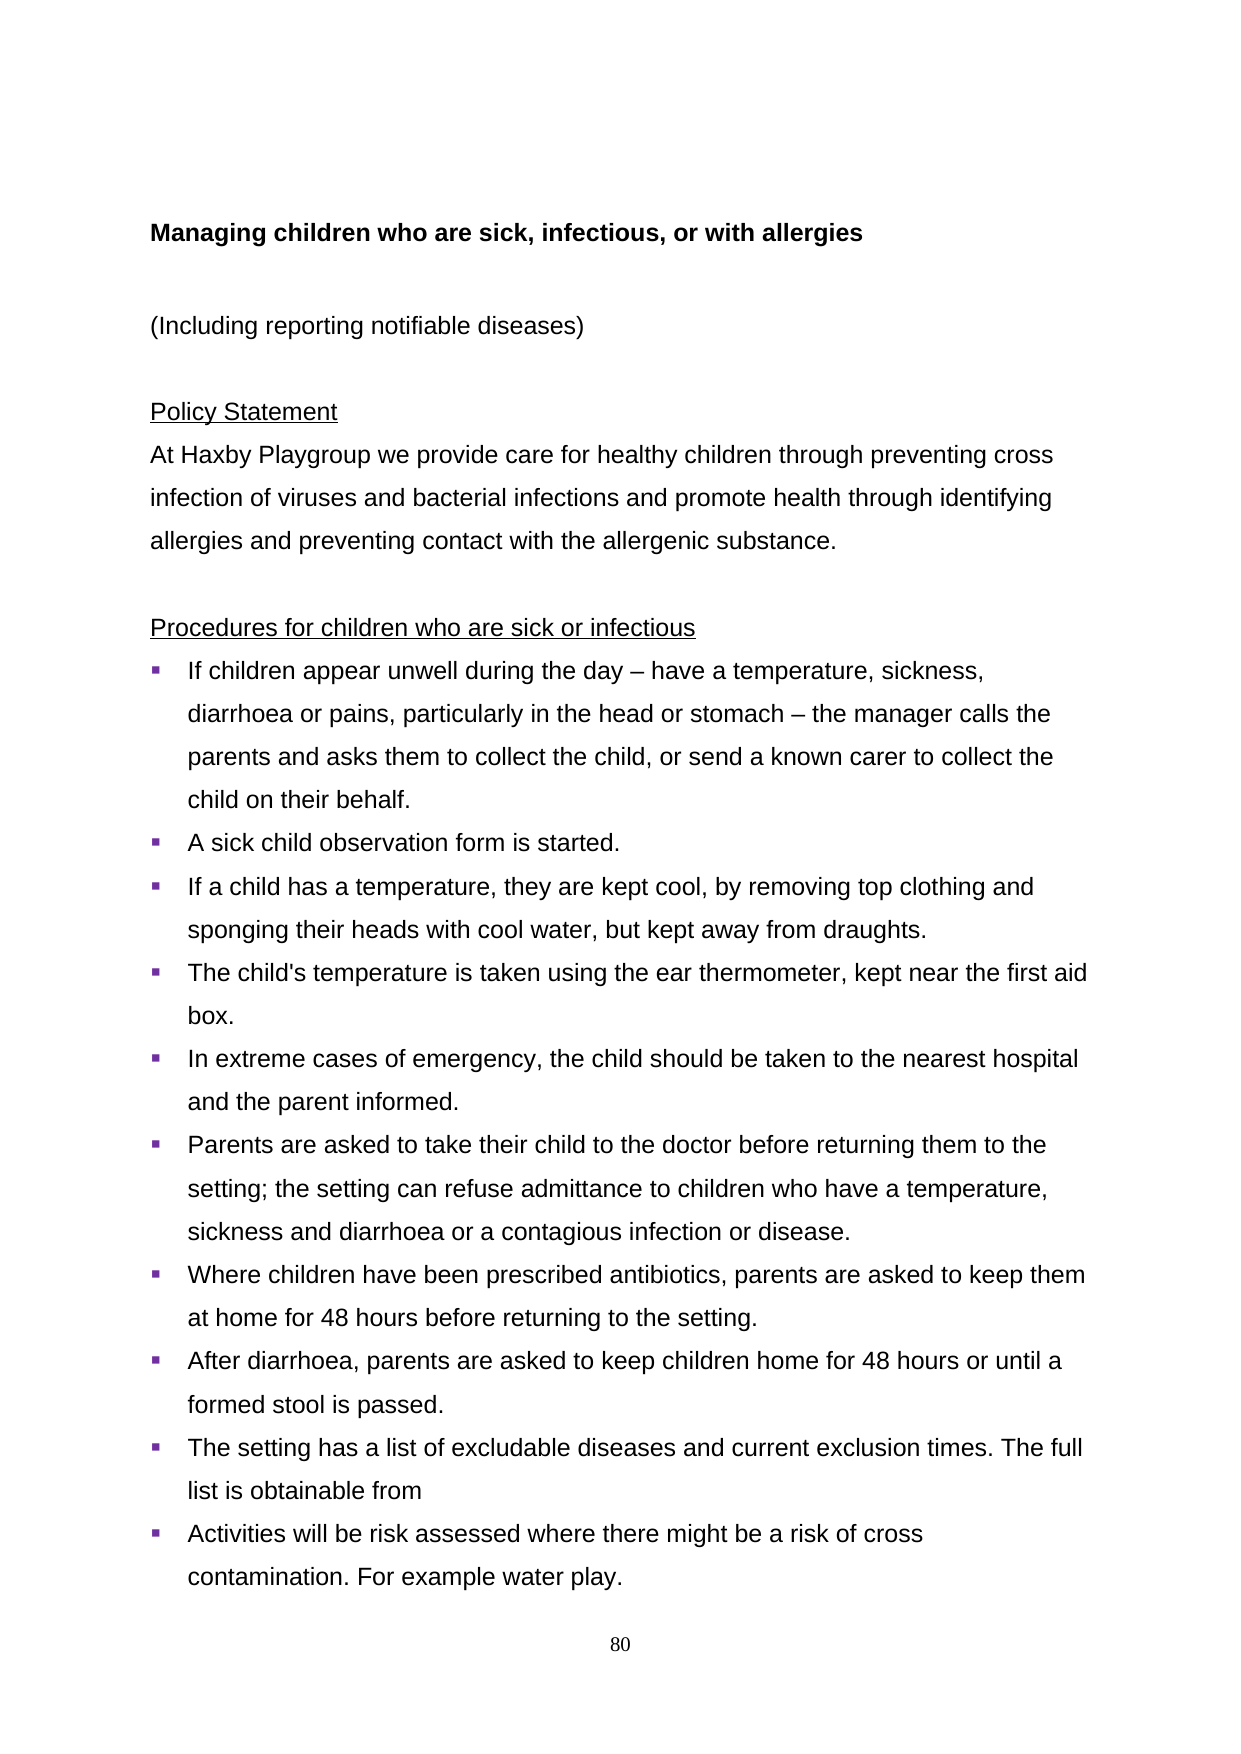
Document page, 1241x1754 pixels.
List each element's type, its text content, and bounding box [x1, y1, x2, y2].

list If children appear unwell during the day – have a temperature, sickness, diarrhoea or pains, particularly in the head or stomach – the manager calls the parents and asks them to collect the child, or send a known carer to collect the child on their behalf. [150, 656, 1090, 814]
text Policy Statement [150, 397, 1090, 426]
list Parents are asked to take their child to the doctor before returning them to the setting; the setting can refuse admittance to children who have a temperature, sickness and diarrhoea or a contagious infection or disease. [150, 1131, 1090, 1246]
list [150, 1519, 1090, 1591]
list Where children have been prescribed antibiotics, parents are asked to keep them at home for 48 hours before returning to the setting. [150, 1260, 1090, 1332]
list The setting has a list of excludable diseases and current exclusion times. The full list is obtainable from [150, 1433, 1090, 1505]
text (Including reporting notifiable diseases) [150, 311, 1090, 339]
list If a child has a temperature, they are kept cool, by removing top clothing and sponging their heads with cool water, but kept away from draughts. [150, 871, 1090, 943]
list The child's temperature is taken using the ear thermometer, kept near the first aid box. [150, 958, 1090, 1030]
list A sick child observation form is started. [150, 828, 1090, 857]
list In extreme cases of emergency, the child should be taken to the nearest hospital and the parent informed. [150, 1044, 1090, 1116]
subtitle Managing children who are sick, infectious, or with allergies [150, 218, 1090, 247]
list After diarrhoea, parents are asked to keep children home for 48 hours or until a formed stool is passed. [150, 1346, 1090, 1418]
text At Haxby Playgroup we provide care for healthy children through preventing cross infection of viruses and bacterial infections and promote health through identifying allergies and preventing contact with the allergenic substance. [150, 440, 1090, 555]
text Procedures for children who are sick or infectious [150, 612, 1090, 641]
